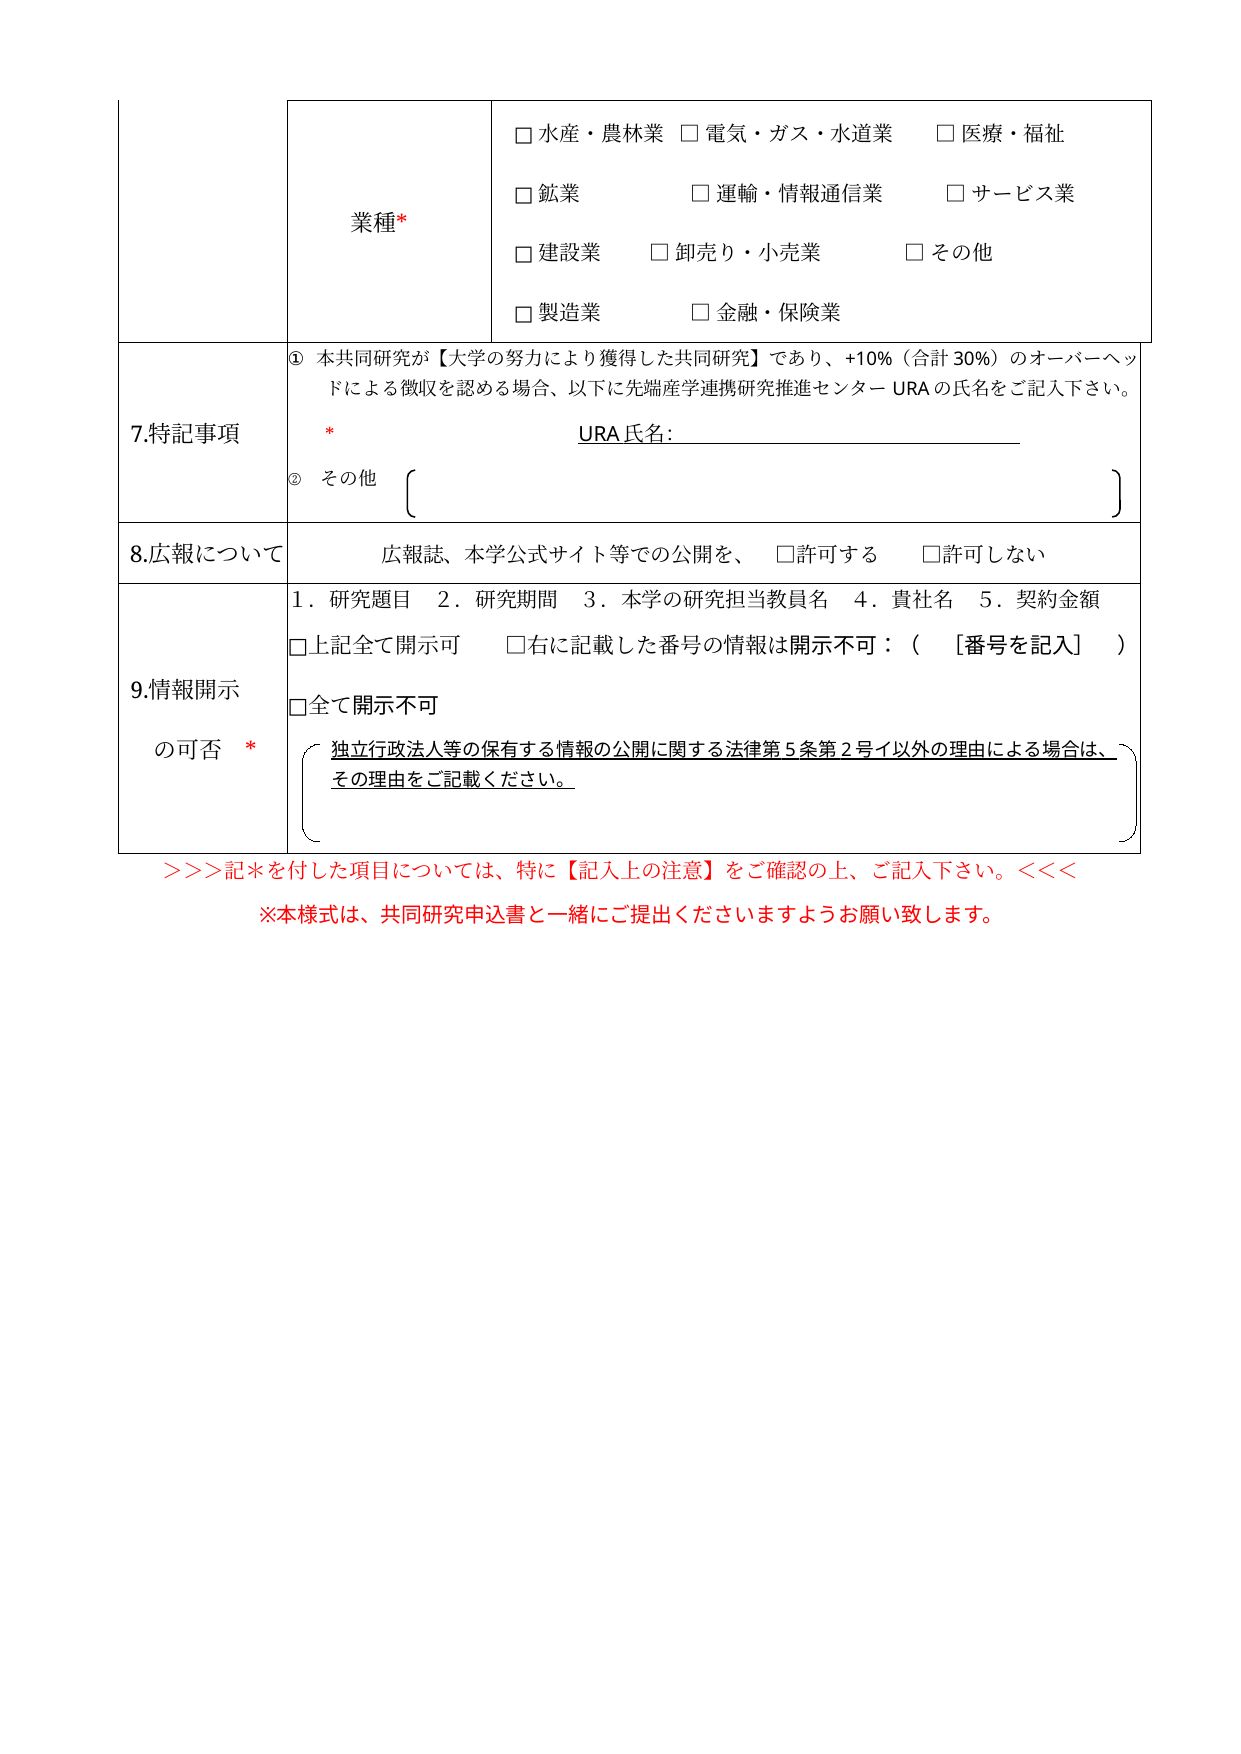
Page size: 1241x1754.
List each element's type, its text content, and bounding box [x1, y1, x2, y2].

table_cell 9.情報開示 の可否 * [119, 584, 287, 853]
table_cell 7.特記事項 [119, 343, 287, 522]
table_cell □ 水産・農林業 □ 電気・ガス・水道業 □ 医療・福祉 □ 鉱業 □ 運輸・情報通信業 □ サービス業 □ 建設業 □ 卸売り・小売業 □ その他 □ 製造業 □ 金融・保険業 [492, 101, 1151, 342]
table_cell 広報誌、本学公式サイト等での公開を、 □許可する □許可しない [288, 523, 1140, 583]
table_cell 業種* [288, 101, 491, 342]
table_cell 8.広報について [119, 523, 287, 583]
table_cell １．研究題目 ２．研究期間 ３．本学の研究担当教員名 ４．貴社名 ５．契約金額 □上記全て開示可 □右に記載した番号の情報は開示不可：（ ［番号を記入］ ） □全て開示不可 独立行政法人等の保有する情報の公開に関する法律第5条第2号イ以外の理由による場合は、 その理由をご記載ください。 [288, 584, 1140, 853]
text ※本様式は、共同研究申込書と一緒にご提出くださいますようお願い致します。 [140, 884, 1122, 944]
table_cell 本共同研究が【大学の努力により獲得した共同研究】であり、+10%（合計30%）のオーバーヘッドによる徴収を認める場合、以下に先端産学連携研究推進センターURAの氏名をご記入下さい。* URA氏名： ② その他 ※例として、「平成○○年度に締結した共同研究契約と同等の契約を希望します」など。 [288, 343, 1140, 522]
text ＞＞＞記＊を付した項目については、特に【記入上の注意】をご確認の上、ご記入下さい。＜＜＜ [118, 854, 1122, 884]
